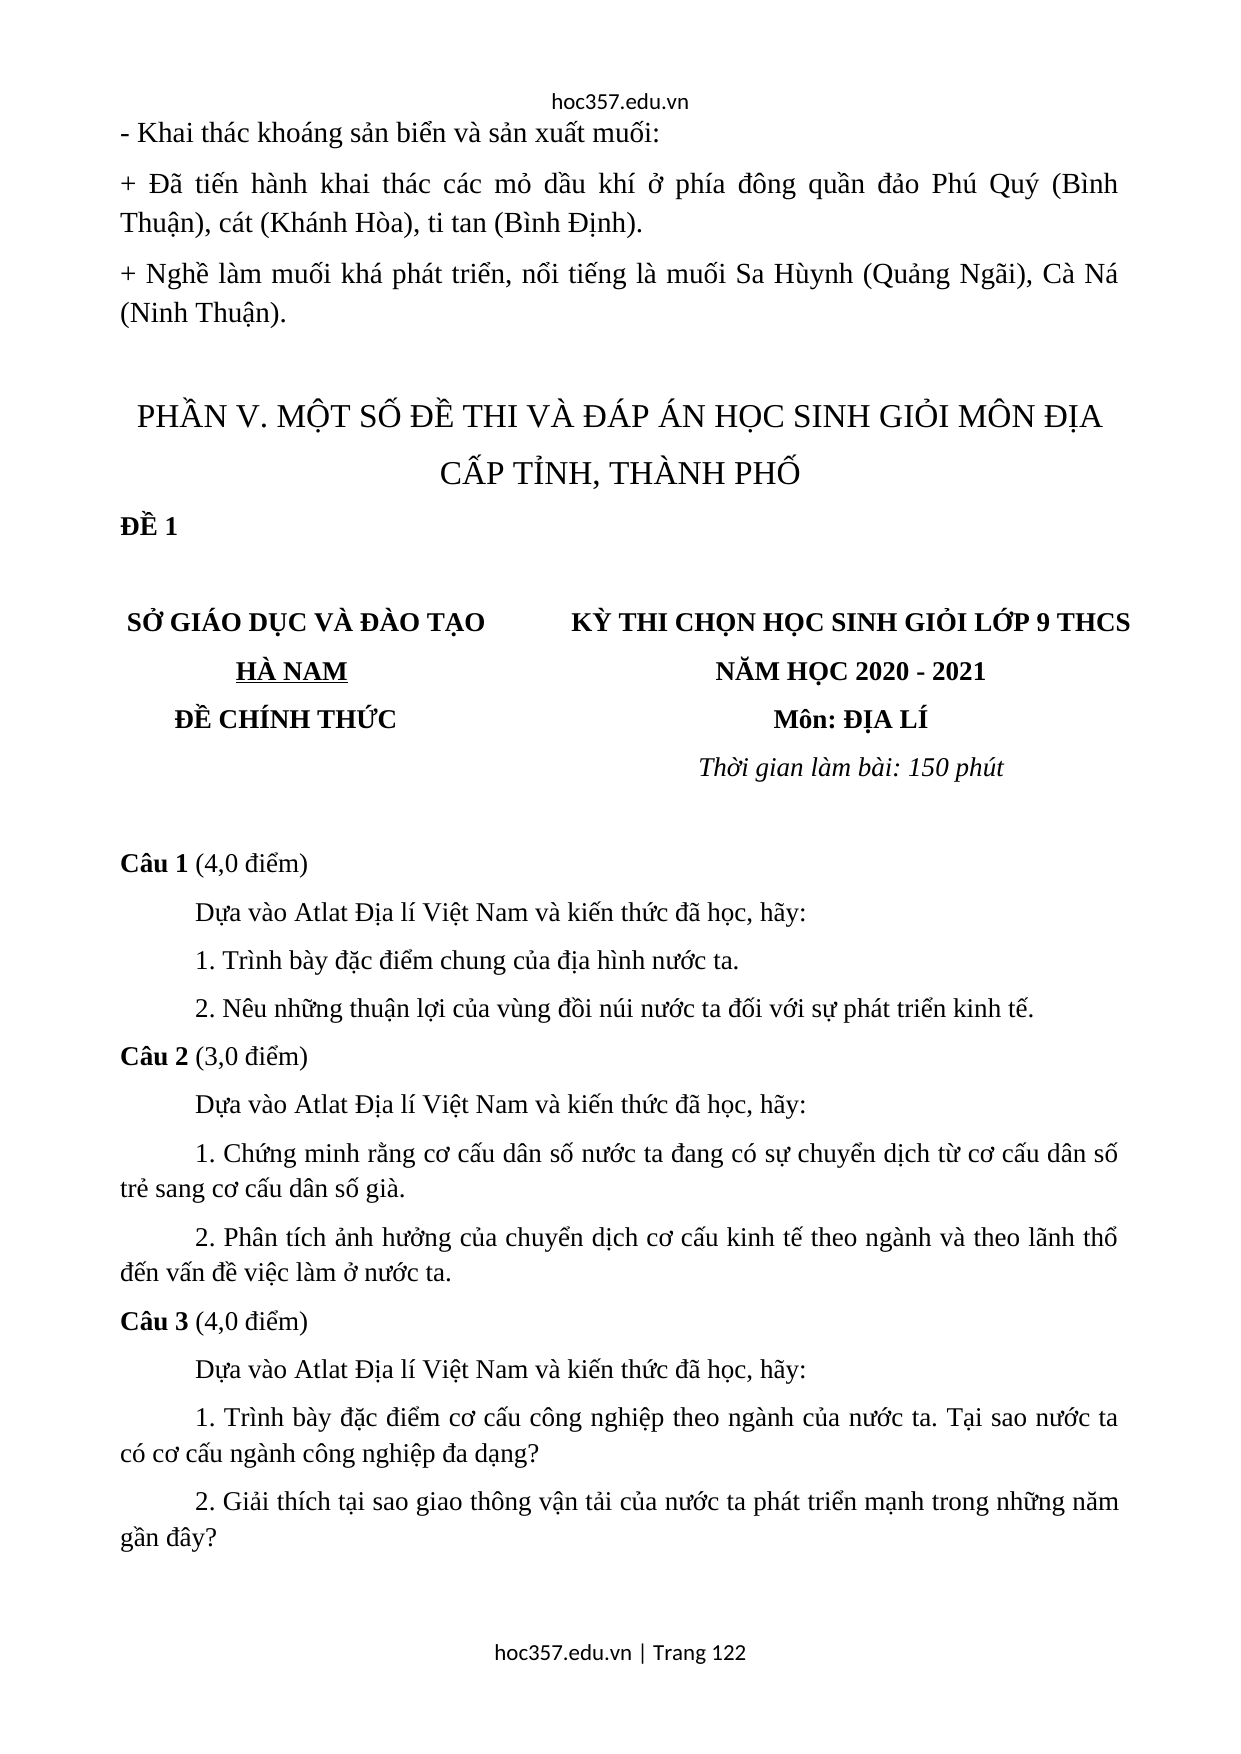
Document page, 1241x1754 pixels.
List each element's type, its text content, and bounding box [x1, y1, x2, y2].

text 2. Phân tích ảnh hưởng của chuyển dịch cơ cấu kinh tế theo ngành và theo lãnh thổ đến vấn đề việc làm ở nước ta. [120, 1221, 1120, 1288]
text 1. Trình bày đặc điểm chung của địa hình nước ta. [120, 944, 1120, 975]
text 2. Nêu những thuận lợi của vùng đồi núi nước ta đối với sự phát triển kinh tế. [120, 992, 1120, 1023]
text PHẦN V. MỘT SỐ ĐỀ THI VÀ ĐÁP ÁN HỌC SINH GIỎI MÔN ĐỊA [120, 397, 1120, 435]
text Câu 3 (4,0 điểm) [120, 1305, 1120, 1336]
text CẤP TỈNH, THÀNH PHỐ [120, 453, 1120, 492]
text 2. Giải thích tại sao giao thông vận tải của nước ta phát triển mạnh trong những năm gần đây? [120, 1485, 1120, 1552]
text Câu 2 (3,0 điểm) [120, 1040, 1120, 1072]
text - Khai thác khoáng sản biển và sản xuất muối: [120, 116, 1120, 149]
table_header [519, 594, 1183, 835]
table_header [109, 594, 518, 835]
text Dựa vào Atlat Địa lí Việt Nam và kiến thức đã học, hãy: [120, 1089, 1120, 1120]
text 1. Chứng minh rằng cơ cấu dân số nước ta đang có sự chuyển dịch từ cơ cấu dân số trẻ sang cơ cấu dân số già. [120, 1137, 1120, 1204]
text + Nghề làm muối khá phát triển, nổi tiếng là muối Sa Hùynh (Quảng Ngãi), Cà Ná (Ninh Thuận). [120, 256, 1120, 328]
text + Đã tiến hành khai thác các mỏ dầu khí ở phía đông quần đảo Phú Quý (Bình Thuận), cát (Khánh Hòa), ti tan (Bình Định). [120, 167, 1120, 239]
text Dựa vào Atlat Địa lí Việt Nam và kiến thức đã học, hãy: [120, 1353, 1120, 1384]
text Câu 1 (4,0 điểm) [120, 847, 1120, 879]
text 1. Trình bày đặc điểm cơ cấu công nghiệp theo ngành của nước ta. Tại sao nước ta có cơ cấu ngành công nghiệp đa dạng? [120, 1401, 1120, 1468]
text ĐỀ 1 [120, 510, 1120, 541]
text Dựa vào Atlat Địa lí Việt Nam và kiến thức đã học, hãy: [120, 896, 1120, 927]
